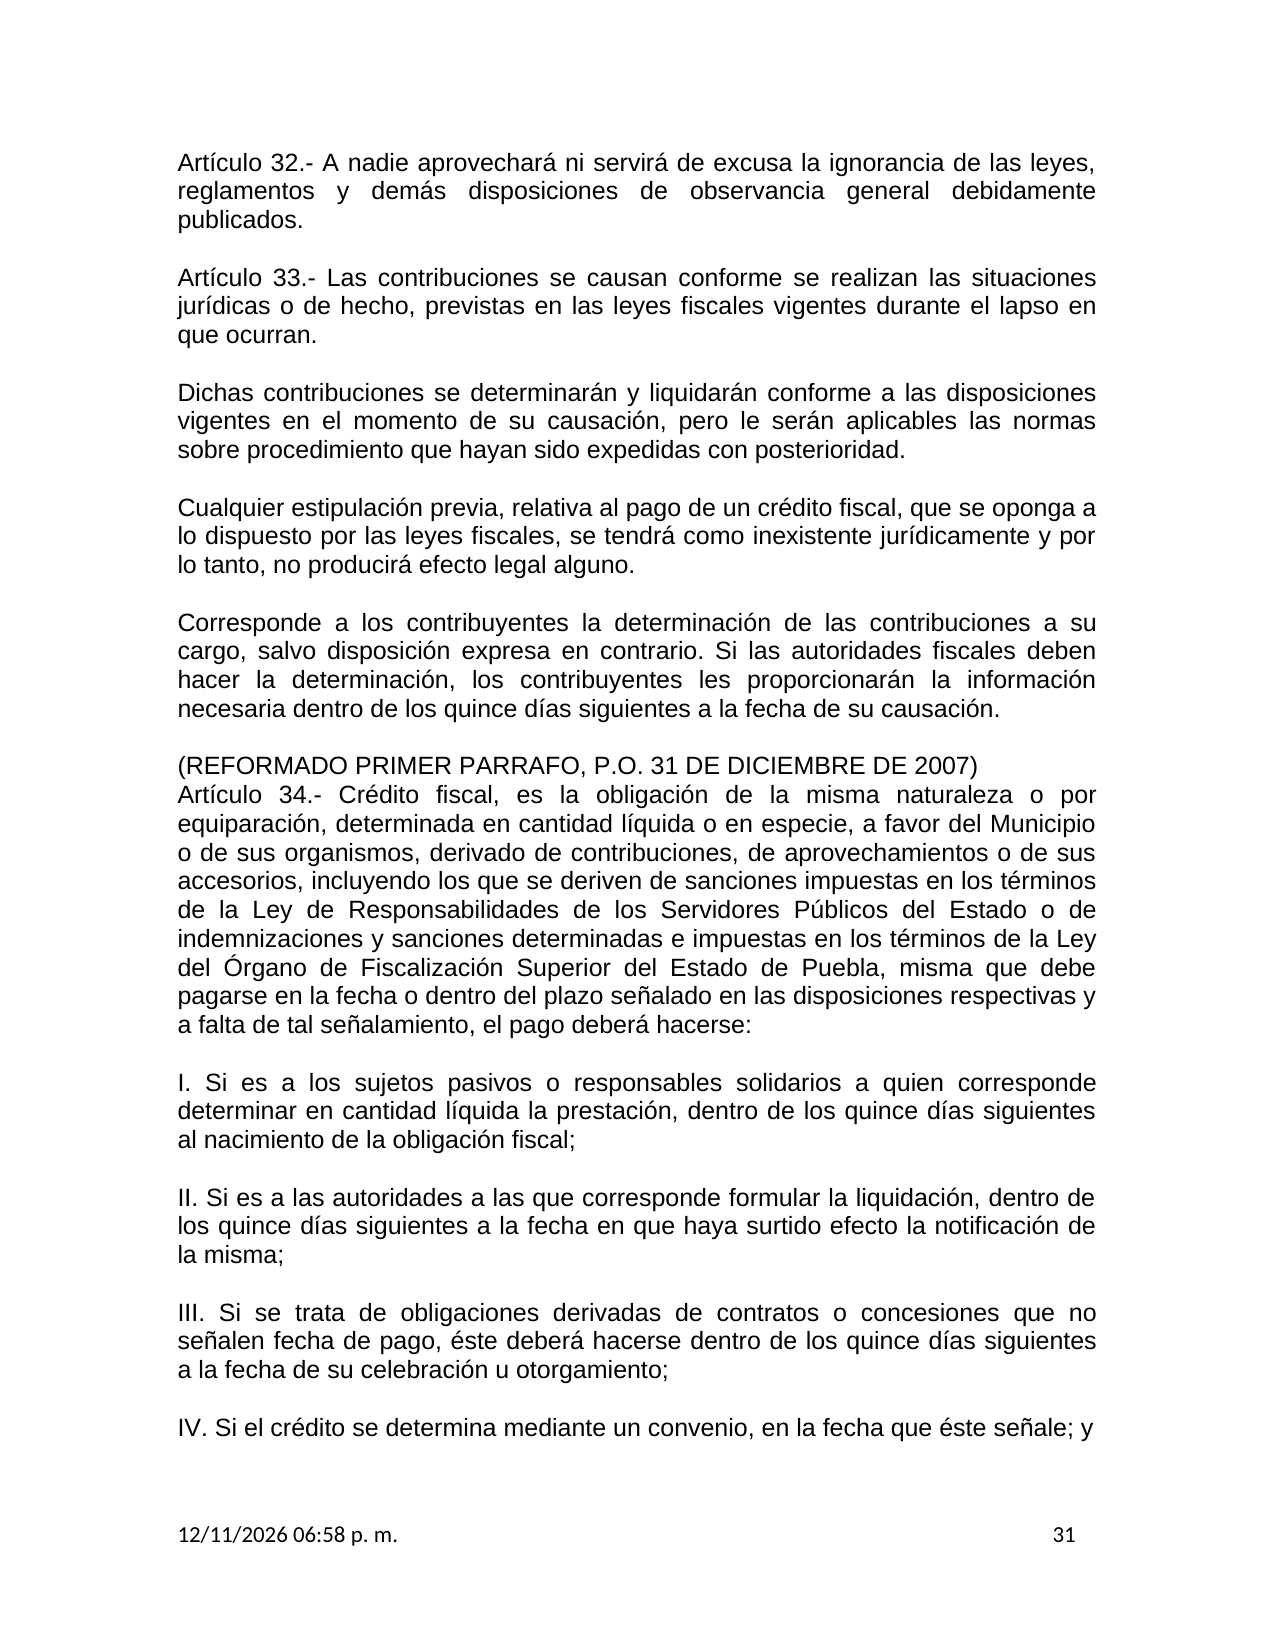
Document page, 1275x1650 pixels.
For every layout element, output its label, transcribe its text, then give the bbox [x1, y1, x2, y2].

text Dichas contribuciones se determinarán y liquidarán conforme a las disposiciones vigentes en el momento de su causación, pero le serán aplicables las normas sobre procedimiento que hayan sido expedidas con posterioridad. [177, 378, 1098, 464]
text (REFORMADO PRIMER PARRAFO, P.O. 31 DE DICIEMBRE DE 2007) [177, 751, 1098, 780]
text Artículo 33.- Las contribuciones se causan conforme se realizan las situaciones jurídicas o de hecho, previstas en las leyes fiscales vigentes durante el lapso en que ocurran. [177, 263, 1098, 349]
text Cualquier estipulación previa, relativa al pago de un crédito fiscal, que se oponga a lo dispuesto por las leyes fiscales, se tendrá como inexistente jurídicamente y por lo tanto, no producirá efecto legal alguno. [177, 493, 1098, 579]
text II. Si es a las autoridades a las que corresponde formular la liquidación, dentro de los quince días siguientes a la fecha en que haya surtido efecto la notificación de la misma; [177, 1183, 1098, 1269]
text IV. Si el crédito se determina mediante un convenio, en la fecha que éste señale; y [177, 1413, 1098, 1441]
text Artículo 34.- Crédito fiscal, es la obligación de la misma naturaleza o por equiparación, determinada en cantidad líquida o en especie, a favor del Municipio o de sus organismos, derivado de contribuciones, de aprovechamientos o de sus accesorios, incluyendo los que se deriven de sanciones impuestas en los términos de la Ley de Responsabilidades de los Servidores Públicos del Estado o de indemnizaciones y sanciones determinadas e impuestas en los términos de la Ley del Órgano de Fiscalización Superior del Estado de Puebla, misma que debe pagarse en la fecha o dentro del plazo señalado en las disposiciones respectivas y a falta de tal señalamiento, el pago deberá hacerse: [177, 780, 1098, 1039]
text Artículo 32.- A nadie aprovechará ni servirá de excusa la ignorancia de las leyes, reglamentos y demás disposiciones de observancia general debidamente publicados. [177, 148, 1098, 234]
text III. Si se trata de obligaciones derivadas de contratos o concesiones que no señalen fecha de pago, éste deberá hacerse dentro de los quince días siguientes a la fecha de su celebración u otorgamiento; [177, 1298, 1098, 1384]
text I. Si es a los sujetos pasivos o responsables solidarios a quien corresponde determinar en cantidad líquida la prestación, dentro de los quince días siguientes al nacimiento de la obligación fiscal; [177, 1068, 1098, 1154]
text Corresponde a los contribuyentes la determinación de las contribuciones a su cargo, salvo disposición expresa en contrario. Si las autoridades fiscales deben hacer la determinación, los contribuyentes les proporcionarán la información necesaria dentro de los quince días siguientes a la fecha de su causación. [177, 608, 1098, 723]
